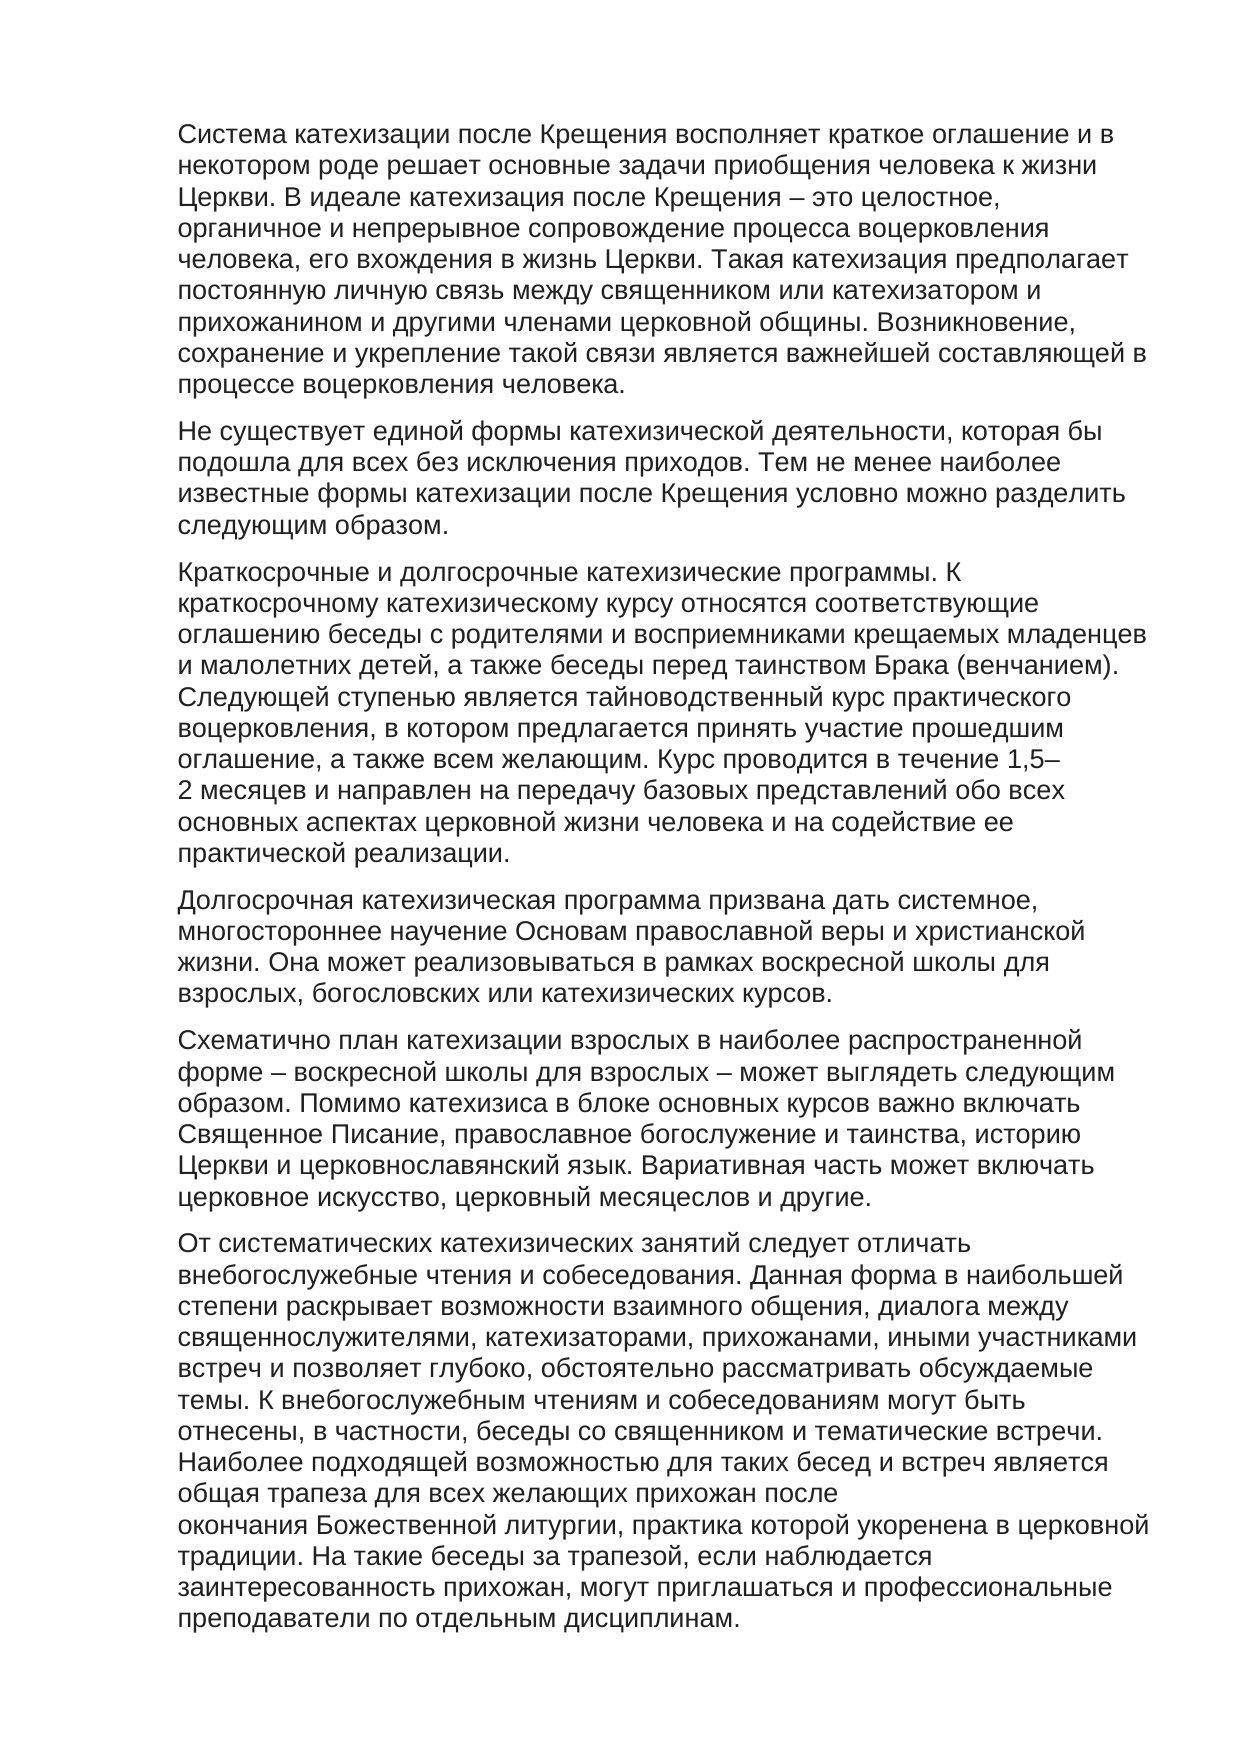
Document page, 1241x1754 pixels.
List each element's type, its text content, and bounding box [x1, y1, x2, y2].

text Долгосрочная катехизическая программа призвана дать системное, многостороннее научение Основам православной веры и христианской жизни. Она может реализовываться в рамках воскресной школы для взрослых, богословских или катехизических курсов. [177, 884, 1152, 1009]
text Краткосрочные и долгосрочные катехизические программы. К краткосрочному катехизическому курсу относятся соответствующие оглашению беседы с родителями и восприемниками крещаемых младенцев и малолетних детей, а также беседы перед таинством Брака (венчанием). Следующей ступенью является тайноводственный курс практического воцерковления, в котором предлагается принять участие прошедшим оглашение, а также всем желающим. Курс проводится в течение 1,5–2 месяцев и направлен на передачу базовых представлений обо всех основных аспектах церковной жизни человека и на содействие ее практической реализации. [177, 556, 1152, 868]
text Схематично план катехизации взрослых в наиболее распространенной форме – воскресной школы для взрослых – может выглядеть следующим образом. Помимо катехизиса в блоке основных курсов важно включать Священное Писание, православное богослужение и таинства, историю Церкви и церковнославянский язык. Вариативная часть может включать церковное искусство, церковный месяцеслов и другие. [177, 1024, 1152, 1212]
text Не существует единой формы катехизической деятельности, которая бы подошла для всех без исключения приходов. Тем не менее наиболее известные формы катехизации после Крещения условно можно разделить следующим образом. [177, 415, 1152, 540]
text От систематических катехизических занятий следует отличать внебогослужебные чтения и собеседования. Данная форма в наибольшей степени раскрывает возможности взаимного общения, диалога между священнослужителями, катехизаторами, прихожанами, иными участниками встреч и позволяет глубоко, обстоятельно рассматривать обсуждаемые темы. К внебогослужебным чтениям и собеседованиям могут быть отнесены, в частности, беседы со священником и тематические встречи. Наиболее подходящей возможностью для таких бесед и встреч является общая трапеза для всех желающих прихожан после окончания Божественной литургии, практика которой укоренена в церковной традиции. На такие беседы за трапезой, если наблюдается заинтересованность прихожан, могут приглашаться и профессиональные преподаватели по отдельным дисциплинам. [177, 1227, 1152, 1634]
text Система катехизации после Крещения восполняет краткое оглашение и в некотором роде решает основные задачи приобщения человека к жизни Церкви. В идеале катехизация после Крещения – это целостное, органичное и непрерывное сопровождение процесса воцерковления человека, его вхождения в жизнь Церкви. Такая катехизация предполагает постоянную личную связь между священником или катехизатором и прихожанином и другими членами церковной общины. Возникновение, сохранение и укрепление такой связи является важнейшей составляющей в процессе воцерковления человека. [177, 118, 1152, 399]
